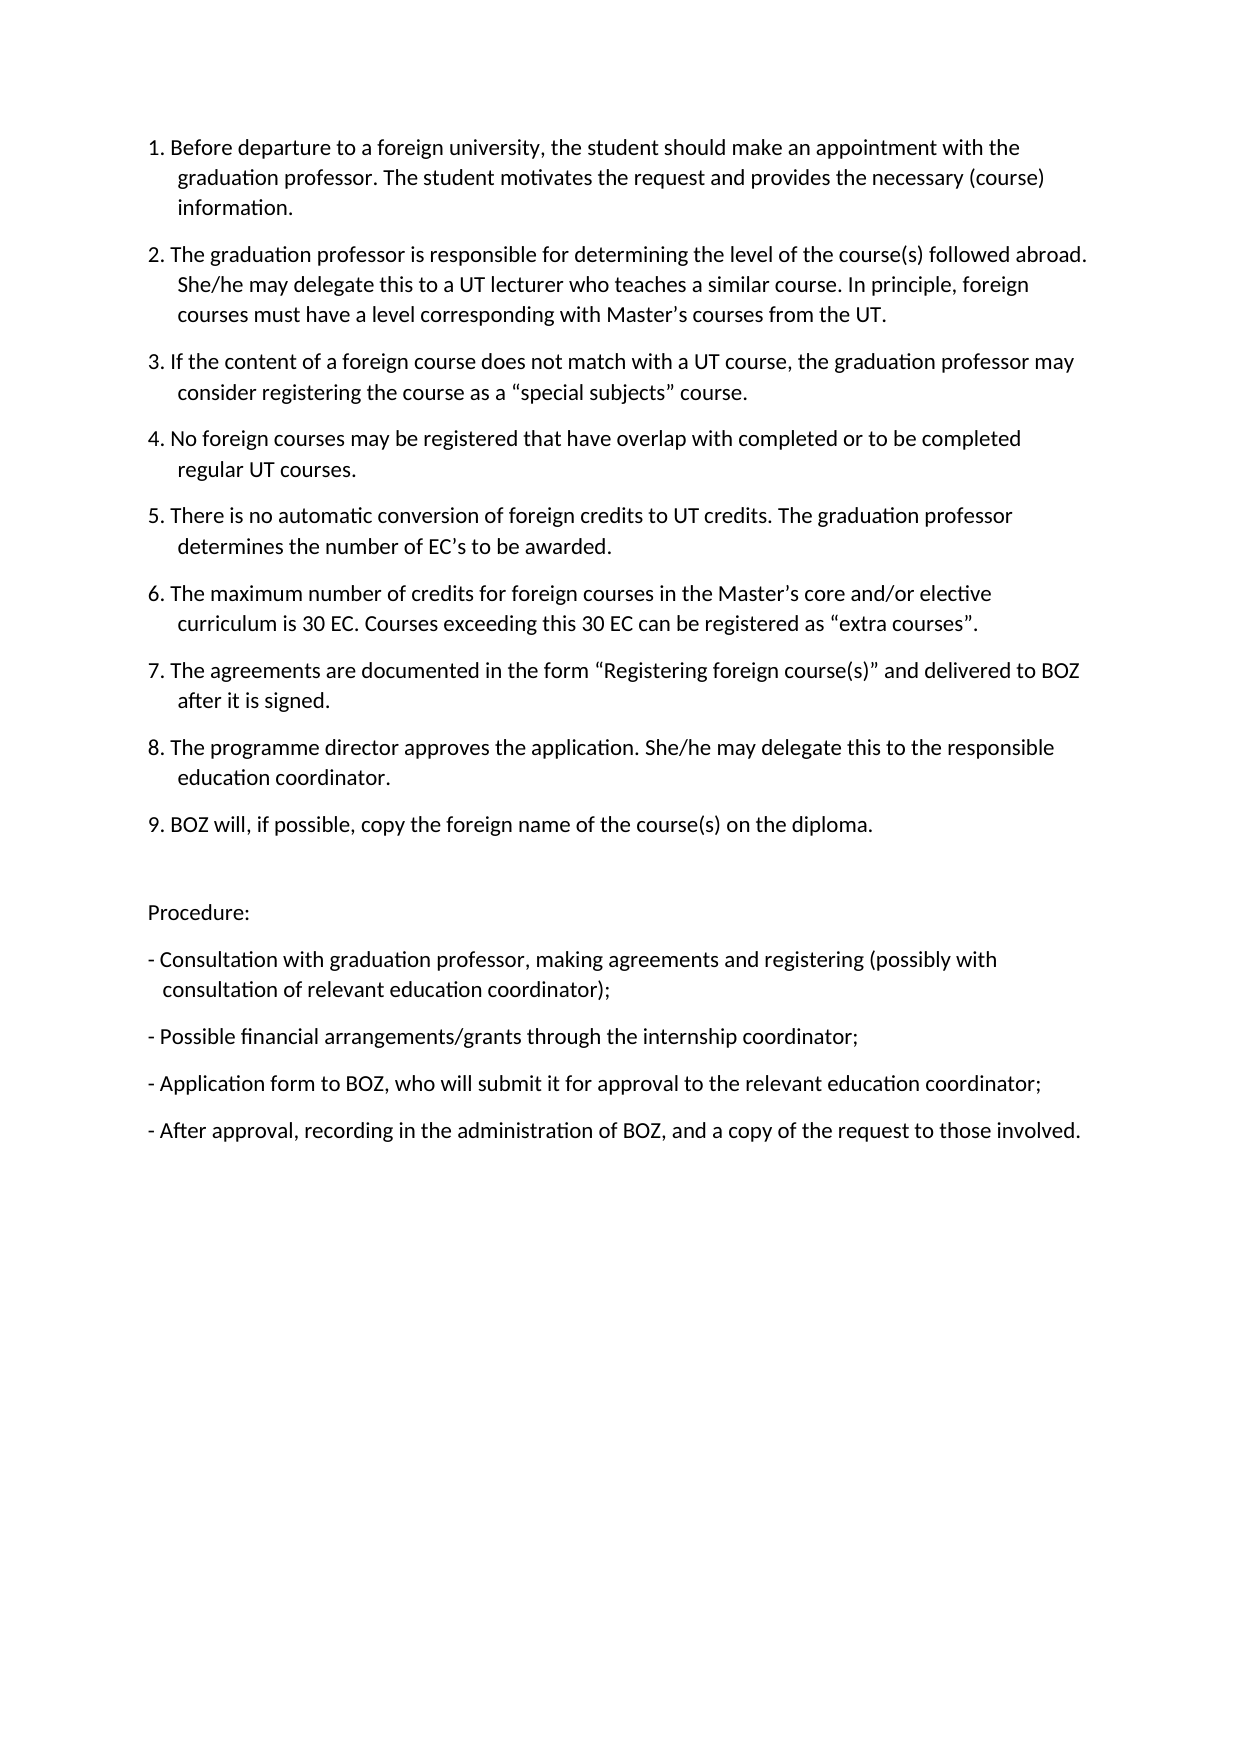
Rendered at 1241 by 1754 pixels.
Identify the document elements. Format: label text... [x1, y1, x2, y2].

text 1. Before departure to a foreign university, the student should make an appointment with the graduation professor. The student motivates the request and provides the necessary (course) information. [148, 133, 1093, 221]
text - Possible financial arrangements/grants through the internship coordinator; [148, 1022, 1093, 1050]
text 2. The graduation professor is responsible for determining the level of the course(s) followed abroad. She/he may delegate this to a UT lecturer who teaches a similar course. In principle, foreign courses must have a level corresponding with Master’s courses from the UT. [148, 240, 1093, 329]
text 8. The programme director approves the application. She/he may delegate this to the responsible education coordinator. [148, 733, 1093, 791]
text - Consultation with graduation professor, making agreements and registering (possibly with consultation of relevant education coordinator); [148, 945, 1093, 1003]
text 7. The agreements are documented in the form “Registering foreign course(s)” and delivered to BOZ after it is signed. [148, 656, 1093, 714]
text 9. BOZ will, if possible, copy the foreign name of the course(s) on the diploma. [148, 810, 1093, 838]
text Procedure: [148, 898, 1093, 926]
text 3. If the content of a foreign course does not match with a UT course, the graduation professor may consider registering the course as a “special subjects” course. [148, 347, 1093, 406]
text - After approval, recording in the administration of BOZ, and a copy of the request to those involved. [148, 1116, 1093, 1144]
text 4. No foreign courses may be registered that have overlap with completed or to be completed regular UT courses. [148, 424, 1093, 483]
text 6. The maximum number of credits for foreign courses in the Master’s core and/or elective curriculum is 30 EC. Courses exceeding this 30 EC can be registered as “extra courses”. [148, 579, 1093, 637]
text 5. There is no automatic conversion of foreign credits to UT credits. The graduation professor determines the number of EC’s to be awarded. [148, 502, 1093, 560]
text - Application form to BOZ, who will submit it for approval to the relevant education coordinator; [148, 1069, 1093, 1097]
